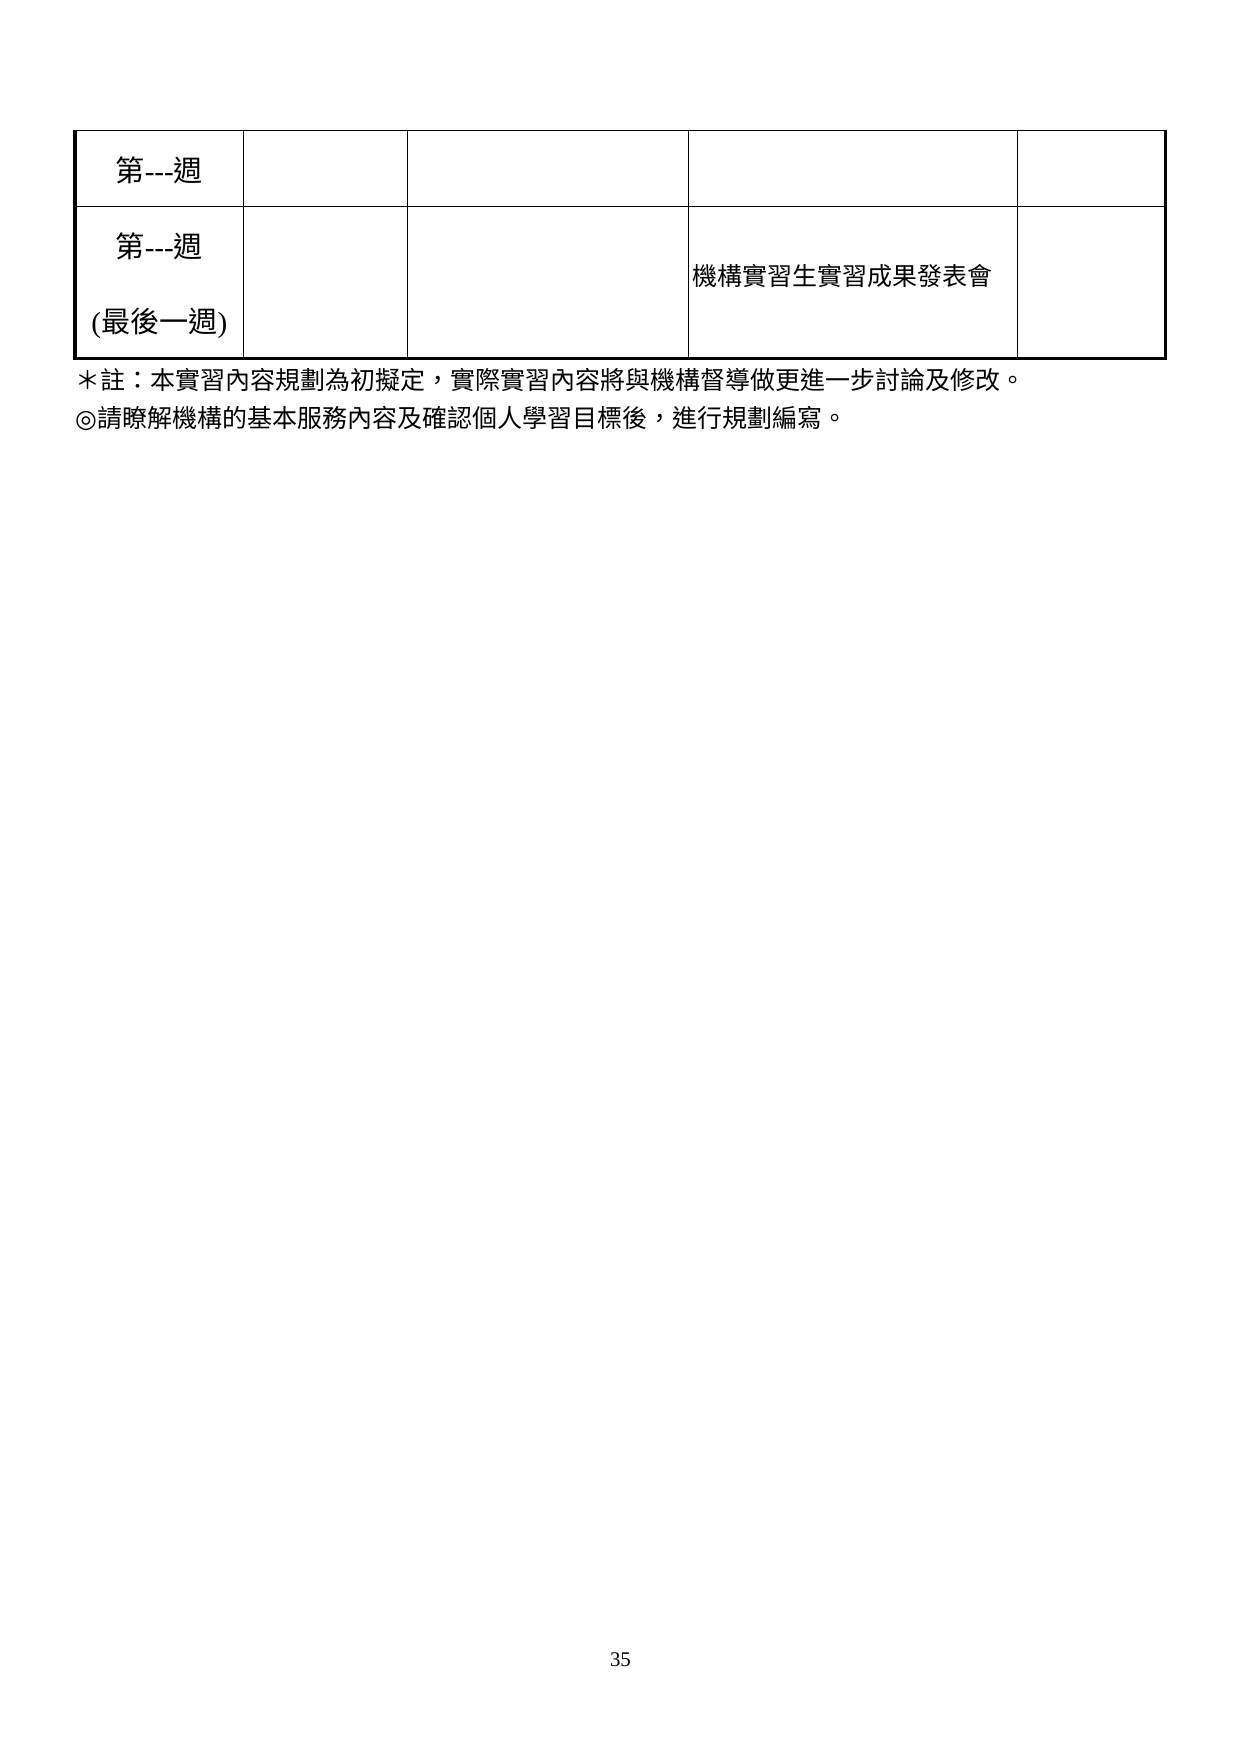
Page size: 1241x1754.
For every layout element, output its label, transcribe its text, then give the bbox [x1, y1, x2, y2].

table_cell 第---週 [77, 131, 243, 206]
table_cell 機構實習生實習成果發表會 [689, 207, 1017, 357]
table_cell [244, 131, 407, 206]
table_cell [1018, 207, 1164, 357]
text ◎請瞭解機構的基本服務內容及確認個人學習目標後，進行規劃編寫。 [75, 397, 1165, 435]
table_cell 第---週 (最後一週) [77, 207, 243, 357]
table_cell [1018, 131, 1164, 206]
table_cell [244, 207, 407, 357]
table_cell [689, 131, 1017, 206]
text ＊註：本實習內容規劃為初擬定，實際實習內容將與機構督導做更進一步討論及修改。 [75, 360, 1165, 397]
table_cell [408, 131, 688, 206]
table_cell [408, 207, 688, 357]
